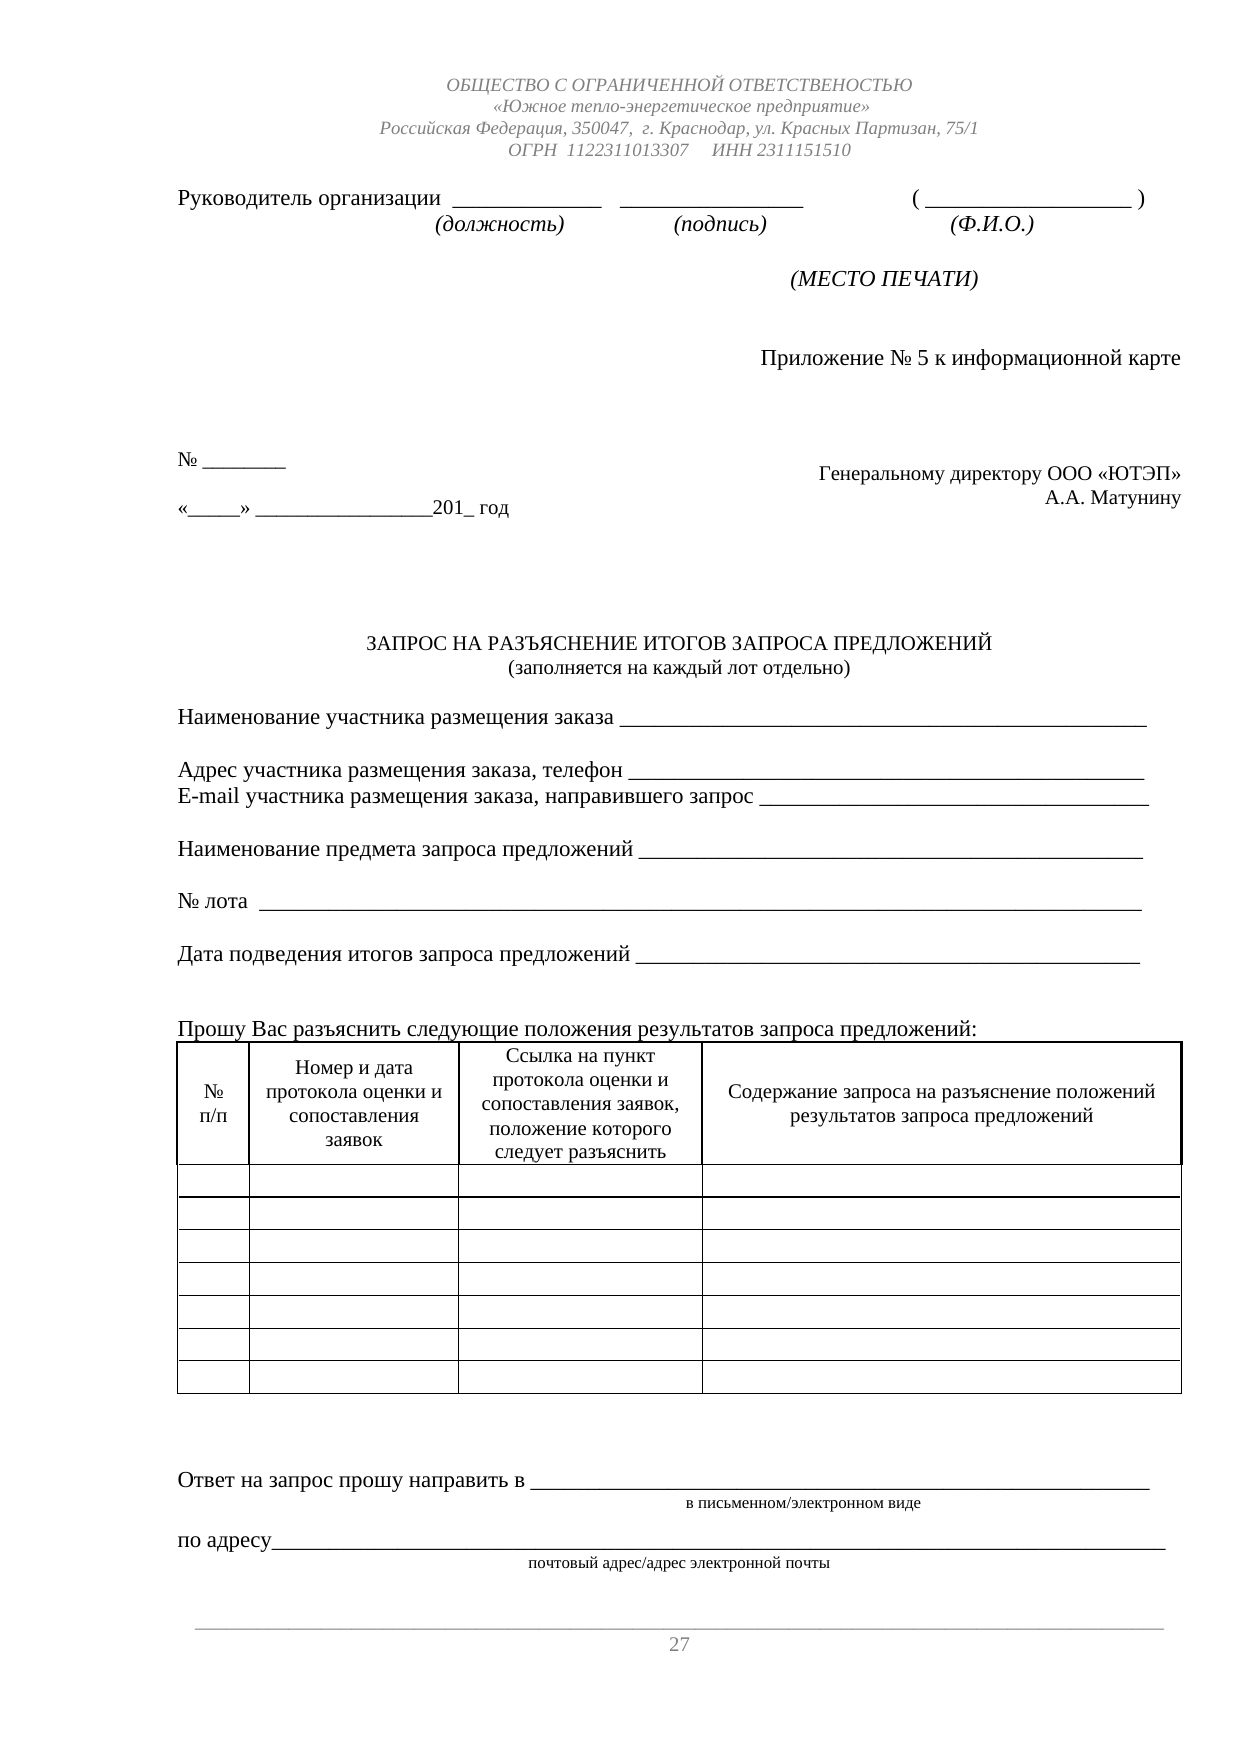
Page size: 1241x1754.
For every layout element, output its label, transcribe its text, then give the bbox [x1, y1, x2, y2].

table_cell [250, 1230, 458, 1262]
table_cell [703, 1165, 1181, 1196]
text Дата подведения итогов запроса предложений ____________________________________________ [177, 940, 1181, 967]
table_cell [250, 1263, 458, 1295]
table_cell [703, 1262, 1181, 1295]
table_header Содержание запроса на разъяснение положений результатов запроса предложений [703, 1043, 1180, 1163]
table_cell [459, 1198, 702, 1229]
text Ответ на запрос прошу направить в ______________________________________________________ [177, 1467, 1181, 1493]
table_cell [250, 1198, 458, 1229]
table_cell [459, 1230, 702, 1262]
table_cell [703, 1229, 1181, 1262]
table_header Генеральному директору ООО «ЮТЭП» А.А. Матунину [685, 423, 1192, 548]
table_cell [703, 1295, 1181, 1328]
text Наименование участника размещения заказа ______________________________________________ [177, 703, 1181, 729]
text по адресу______________________________________________________________________________ [177, 1526, 1181, 1553]
table_cell [250, 1165, 458, 1196]
table_cell [178, 1361, 249, 1393]
text Руководитель организации _____________ ________________ ( __________________ ) [177, 184, 1181, 211]
table_header Номер и дата протокола оценки и сопоставления заявок [250, 1043, 458, 1163]
table_cell [178, 1263, 249, 1295]
table_cell [703, 1196, 1181, 1229]
table_cell [459, 1329, 702, 1360]
text ЗАПРОС НА РАЗЪЯСНЕНИЕ ИТОГОВ ЗАПРОСА ПРЕДЛОЖЕНИЙ [177, 631, 1181, 655]
text Наименование предмета запроса предложений ____________________________________________ [177, 835, 1181, 861]
table_cell [178, 1296, 249, 1328]
text (МЕСТО ПЕЧАТИ) [177, 265, 1181, 291]
table_header Ссылка на пункт протокола оценки и сопоставления заявок, положение которого следует разъяснить [460, 1043, 701, 1163]
table_cell [250, 1361, 458, 1393]
text в письменном/электронном виде [177, 1493, 1181, 1526]
text E-mail участника размещения заказа, направившего запрос __________________________________ [177, 782, 1181, 808]
table_cell [178, 1230, 249, 1262]
text Приложение № 5 к информационной карте [177, 344, 1181, 370]
text (заполняется на каждый лот отдельно) [177, 655, 1181, 679]
table_cell [178, 1329, 249, 1360]
table_cell [703, 1328, 1181, 1360]
table_cell [703, 1360, 1181, 1393]
table_header № ________ «_____» _________________201_ год [166, 423, 685, 548]
text почтовый адрес/адрес электронной почты [177, 1553, 1181, 1586]
text № лота _____________________________________________________________________________ [177, 888, 1181, 914]
table_cell [459, 1361, 702, 1393]
table_cell [178, 1165, 249, 1196]
table_cell [459, 1296, 702, 1328]
table_cell [250, 1296, 458, 1328]
table_cell [459, 1165, 702, 1196]
text (должность) (подпись) (Ф.И.О.) [177, 211, 1181, 237]
text Прошу Вас разъяснить следующие положения результатов запроса предложений: [177, 1015, 1181, 1041]
table_cell [250, 1329, 458, 1360]
table_cell [459, 1263, 702, 1295]
table_header № п/п [178, 1043, 248, 1163]
text Адрес участника размещения заказа, телефон _____________________________________________ [177, 756, 1181, 782]
table_cell [178, 1197, 249, 1229]
